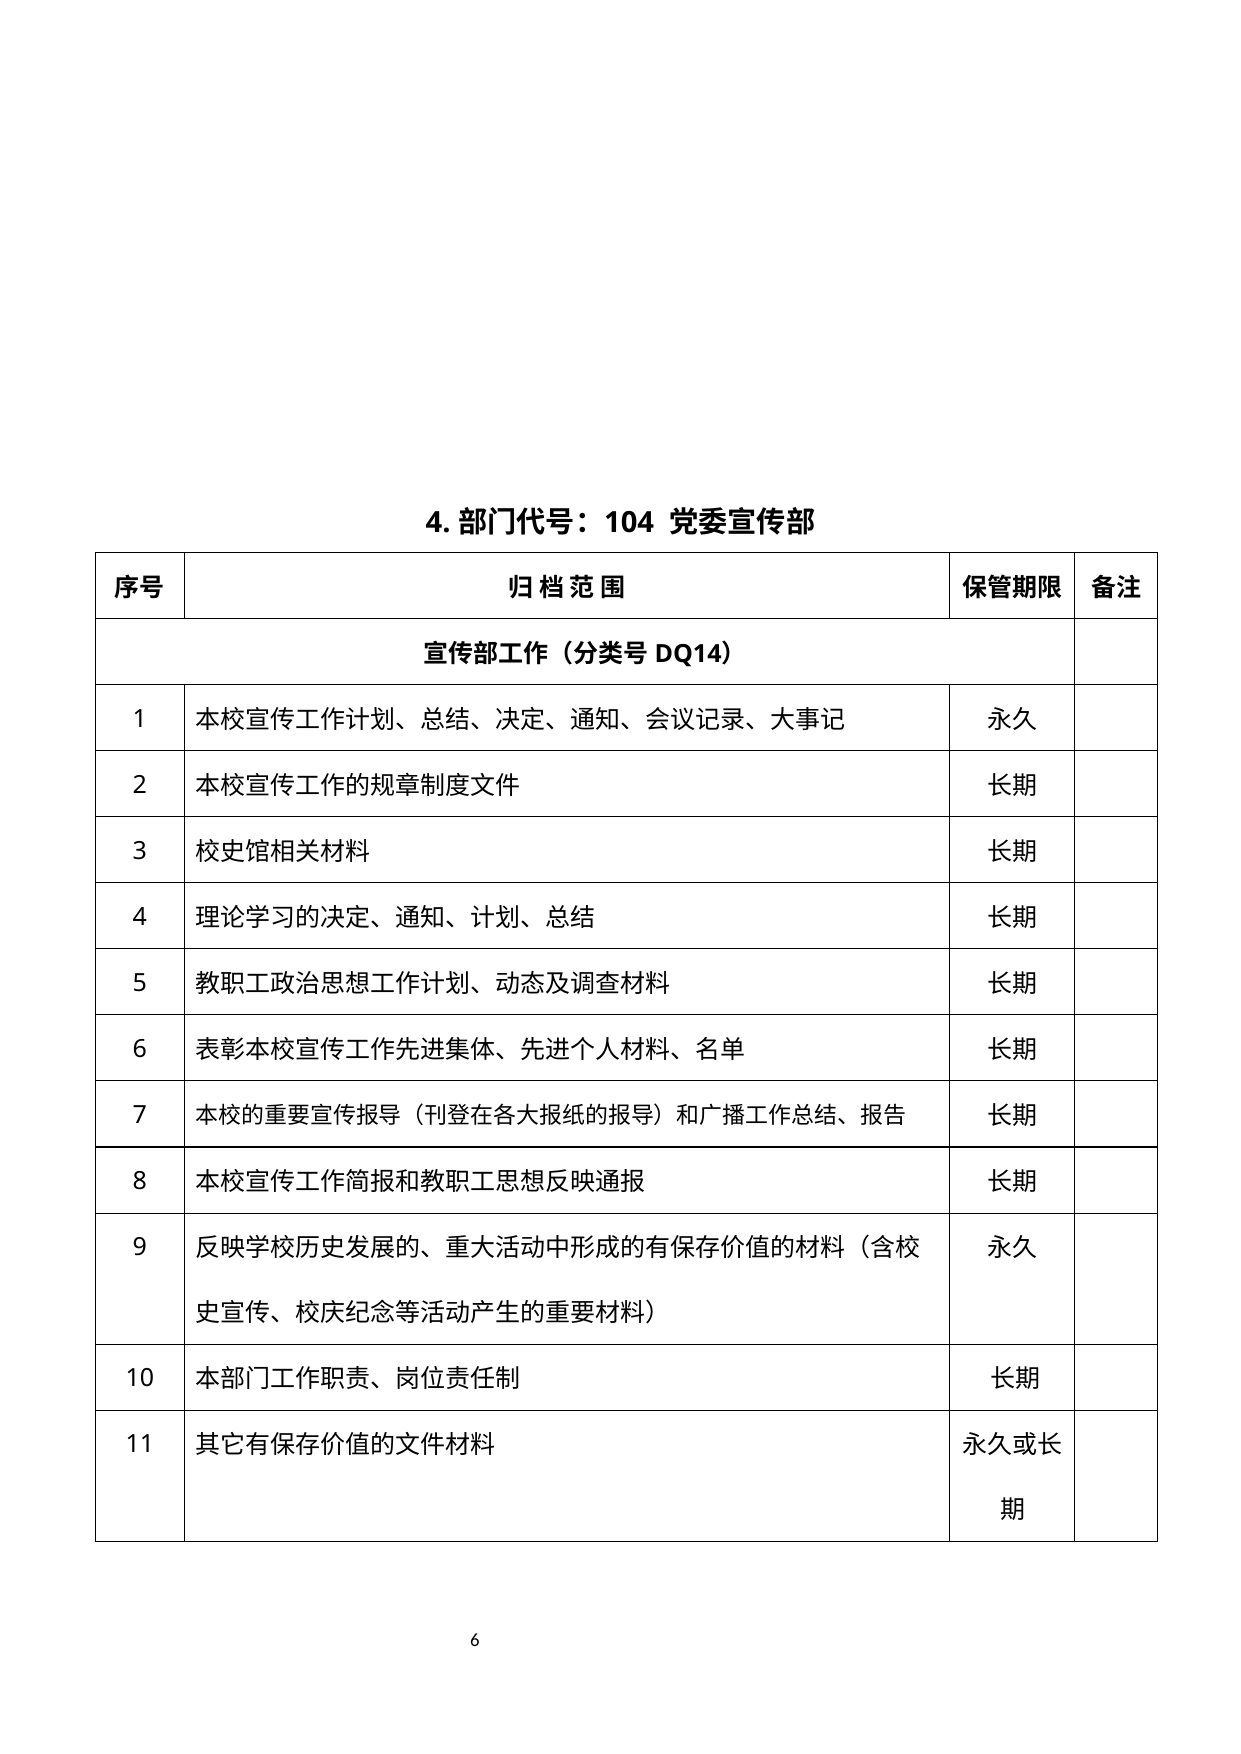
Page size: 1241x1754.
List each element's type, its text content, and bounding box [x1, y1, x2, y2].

table_cell 其它有保存价值的文件材料 [185, 1411, 949, 1541]
table_cell 长期 [950, 1148, 1074, 1212]
table_cell 6 [96, 1015, 184, 1080]
table_cell 教职工政治思想工作计划、动态及调查材料 [185, 949, 949, 1014]
table_cell 宣传部工作（分类号 DQ14） [96, 619, 1074, 684]
table_cell [1075, 817, 1157, 882]
table_cell 长期 [950, 1345, 1074, 1409]
table_cell [1075, 1214, 1157, 1343]
table_cell 本校宣传工作简报和教职工思想反映通报 [185, 1148, 949, 1212]
table_cell 2 [96, 751, 184, 816]
table_cell [1075, 883, 1157, 948]
table_cell [1075, 1148, 1157, 1212]
table_cell [1075, 1345, 1157, 1409]
table_cell 1 [96, 685, 184, 750]
table_cell [1075, 619, 1157, 684]
table_cell [1075, 1015, 1157, 1080]
table_cell 本校宣传工作计划、总结、决定、通知、会议记录、大事记 [185, 685, 949, 750]
table_cell 10 [96, 1345, 184, 1409]
table_cell 7 [96, 1081, 184, 1146]
table_cell 4 [96, 883, 184, 948]
table_cell 本部门工作职责、岗位责任制 [185, 1345, 949, 1409]
table_cell 长期 [950, 1081, 1074, 1146]
table_cell [1075, 1081, 1157, 1146]
table_cell 3 [96, 817, 184, 882]
table_cell [1075, 949, 1157, 1014]
table_cell 长期 [950, 949, 1074, 1014]
table_cell [1075, 1411, 1157, 1541]
table_cell 长期 [950, 883, 1074, 948]
table_header 序号 [96, 553, 184, 618]
table_cell 表彰本校宣传工作先进集体、先进个人材料、名单 [185, 1015, 949, 1080]
table_cell 校史馆相关材料 [185, 817, 949, 882]
text 4. 部门代号：104 党委宣传部 [152, 487, 1088, 552]
table_cell 反映学校历史发展的、重大活动中形成的有保存价值的材料（含校史宣传、校庆纪念等活动产生的重要材料） [185, 1214, 949, 1343]
table_cell 9 [96, 1214, 184, 1343]
table_cell 永久或长期 [950, 1411, 1074, 1541]
table_cell [1075, 685, 1157, 750]
table_cell 本校宣传工作的规章制度文件 [185, 751, 949, 816]
table_cell 5 [96, 949, 184, 1014]
table_header 归 档 范 围 [185, 553, 949, 618]
table_cell [1075, 751, 1157, 816]
table_cell 理论学习的决定、通知、计划、总结 [185, 883, 949, 948]
table_cell 长期 [950, 817, 1074, 882]
table_cell 永久 [950, 1214, 1074, 1343]
table_cell 11 [96, 1411, 184, 1541]
table_cell 长期 [950, 751, 1074, 816]
table_cell 8 [96, 1148, 184, 1212]
table_header 保管期限 [950, 553, 1074, 618]
table_cell 长期 [950, 1015, 1074, 1080]
table_header 备注 [1075, 553, 1157, 618]
table_cell 本校的重要宣传报导（刊登在各大报纸的报导）和广播工作总结、报告 [185, 1081, 949, 1146]
table_cell 永久 [950, 685, 1074, 750]
